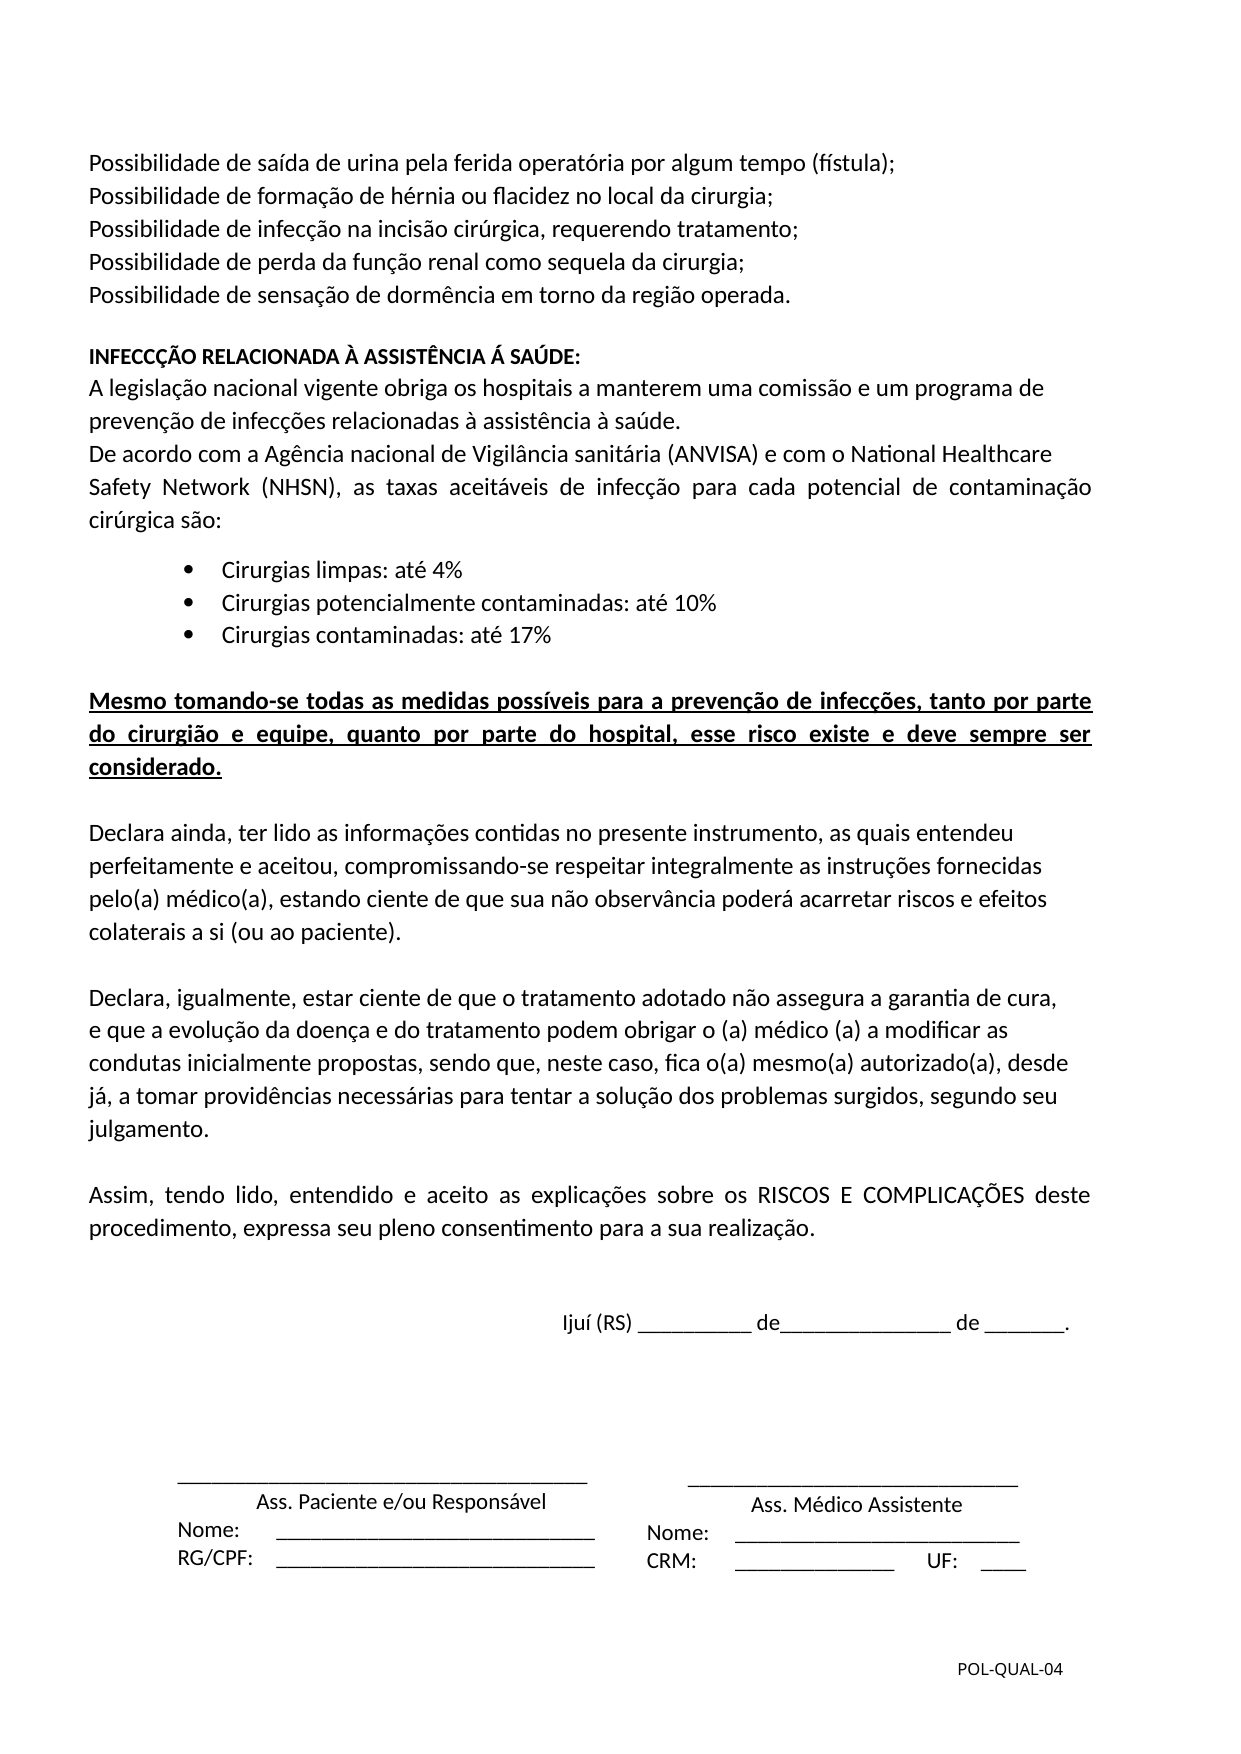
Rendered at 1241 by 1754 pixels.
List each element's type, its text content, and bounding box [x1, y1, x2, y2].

text Possibilidade de saída de urina pela ferida operatória por algum tempo (fístula); [88, 148, 1093, 178]
table_cell Nome: [635, 1519, 723, 1546]
text e que a evolução da doença e do tratamento podem obrigar o (a) médico (a) a modificar as [88, 1015, 1093, 1045]
text Possibilidade de formação de hérnia ou flacidez no local da cirurgia; [88, 181, 1093, 211]
table_cell _________________________ [724, 1519, 1048, 1546]
table_cell UF: [915, 1546, 969, 1574]
text Mesmo tomando-se todas as medidas possíveis para a prevenção de infecções, tanto por parte do cirurgião e equipe, quanto por parte do hospital, esse risco existe e deve sempre ser considerado. [88, 712, 1093, 782]
text Ijuí (RS) __________ de_______________ de _______. [88, 1308, 1093, 1336]
text Declara ainda, ter lido as informações contidas no presente instrumento, as quais entendeu [88, 817, 1093, 848]
list Cirurgias limpas: até 4% [184, 554, 1093, 584]
text Safety Network (NHSN), as taxas aceitáveis de infecção para cada potencial de contaminação cirúrgica são: [88, 471, 1093, 535]
text Mesmo tomando-se todas as medidas possíveis para a prevenção de infecções, tanto por parte do cirurgião e equipe, quanto por parte do hospital, esse risco existe e deve sempre ser considerado. [88, 686, 1093, 711]
text já, a tomar providências necessárias para tentar a solução dos problemas surgidos, segundo seu [88, 1081, 1093, 1111]
table_header _____________________________ [635, 1463, 1048, 1490]
text A legislação nacional vigente obriga os hospitais a manterem uma comissão e um programa de [88, 373, 1093, 403]
list Cirurgias contaminadas: até 17% [184, 620, 1093, 650]
text perfeitamente e aceitou, compromissando-se respeitar integralmente as instruções fornecidas [88, 850, 1093, 881]
text Declara, igualmente, estar ciente de que o tratamento adotado não assegura a garantia de cura, [88, 982, 1093, 1012]
table_cell ____________________________ [265, 1515, 607, 1543]
text INFECCÇÃO RELACIONADA À ASSISTÊNCIA Á SAÚDE: [88, 342, 1093, 370]
table_cell Ass. Médico Assistente [635, 1490, 1048, 1518]
text colaterais a si (ou ao paciente). [88, 916, 1093, 946]
text condutas inicialmente propostas, sendo que, neste caso, fica o(a) mesmo(a) autorizado(a), desde [88, 1048, 1093, 1078]
table_cell ______________ [724, 1546, 915, 1574]
table_cell ____ [969, 1546, 1048, 1574]
table_header ____________________________________ [166, 1459, 607, 1487]
text julgamento. [88, 1113, 1093, 1144]
table_cell CRM: [635, 1546, 723, 1574]
table_cell RG/CPF: [166, 1543, 265, 1571]
text Possibilidade de perda da função renal como sequela da cirurgia; [88, 246, 1093, 277]
text prevenção de infecções relacionadas à assistência à saúde. [88, 406, 1093, 436]
text pelo(a) médico(a), estando ciente de que sua não observância poderá acarretar riscos e efeitos [88, 883, 1093, 913]
text Possibilidade de sensação de dormência em torno da região operada. [88, 279, 1093, 310]
table_cell ____________________________ [265, 1543, 607, 1571]
table_cell Nome: [166, 1515, 265, 1543]
text Assim, tendo lido, entendido e aceito as explicações sobre os RISCOS E COMPLICAÇÕES deste procedimento, expressa seu pleno consentimento para a sua realização. [88, 1179, 1093, 1243]
text De acordo com a Agência nacional de Vigilância sanitária (ANVISA) e com o National Healthcare [88, 438, 1093, 469]
text Possibilidade de infecção na incisão cirúrgica, requerendo tratamento; [88, 213, 1093, 244]
table_cell Ass. Paciente e/ou Responsável [166, 1487, 607, 1515]
list Cirurgias potencialmente contaminadas: até 10% [184, 587, 1093, 617]
